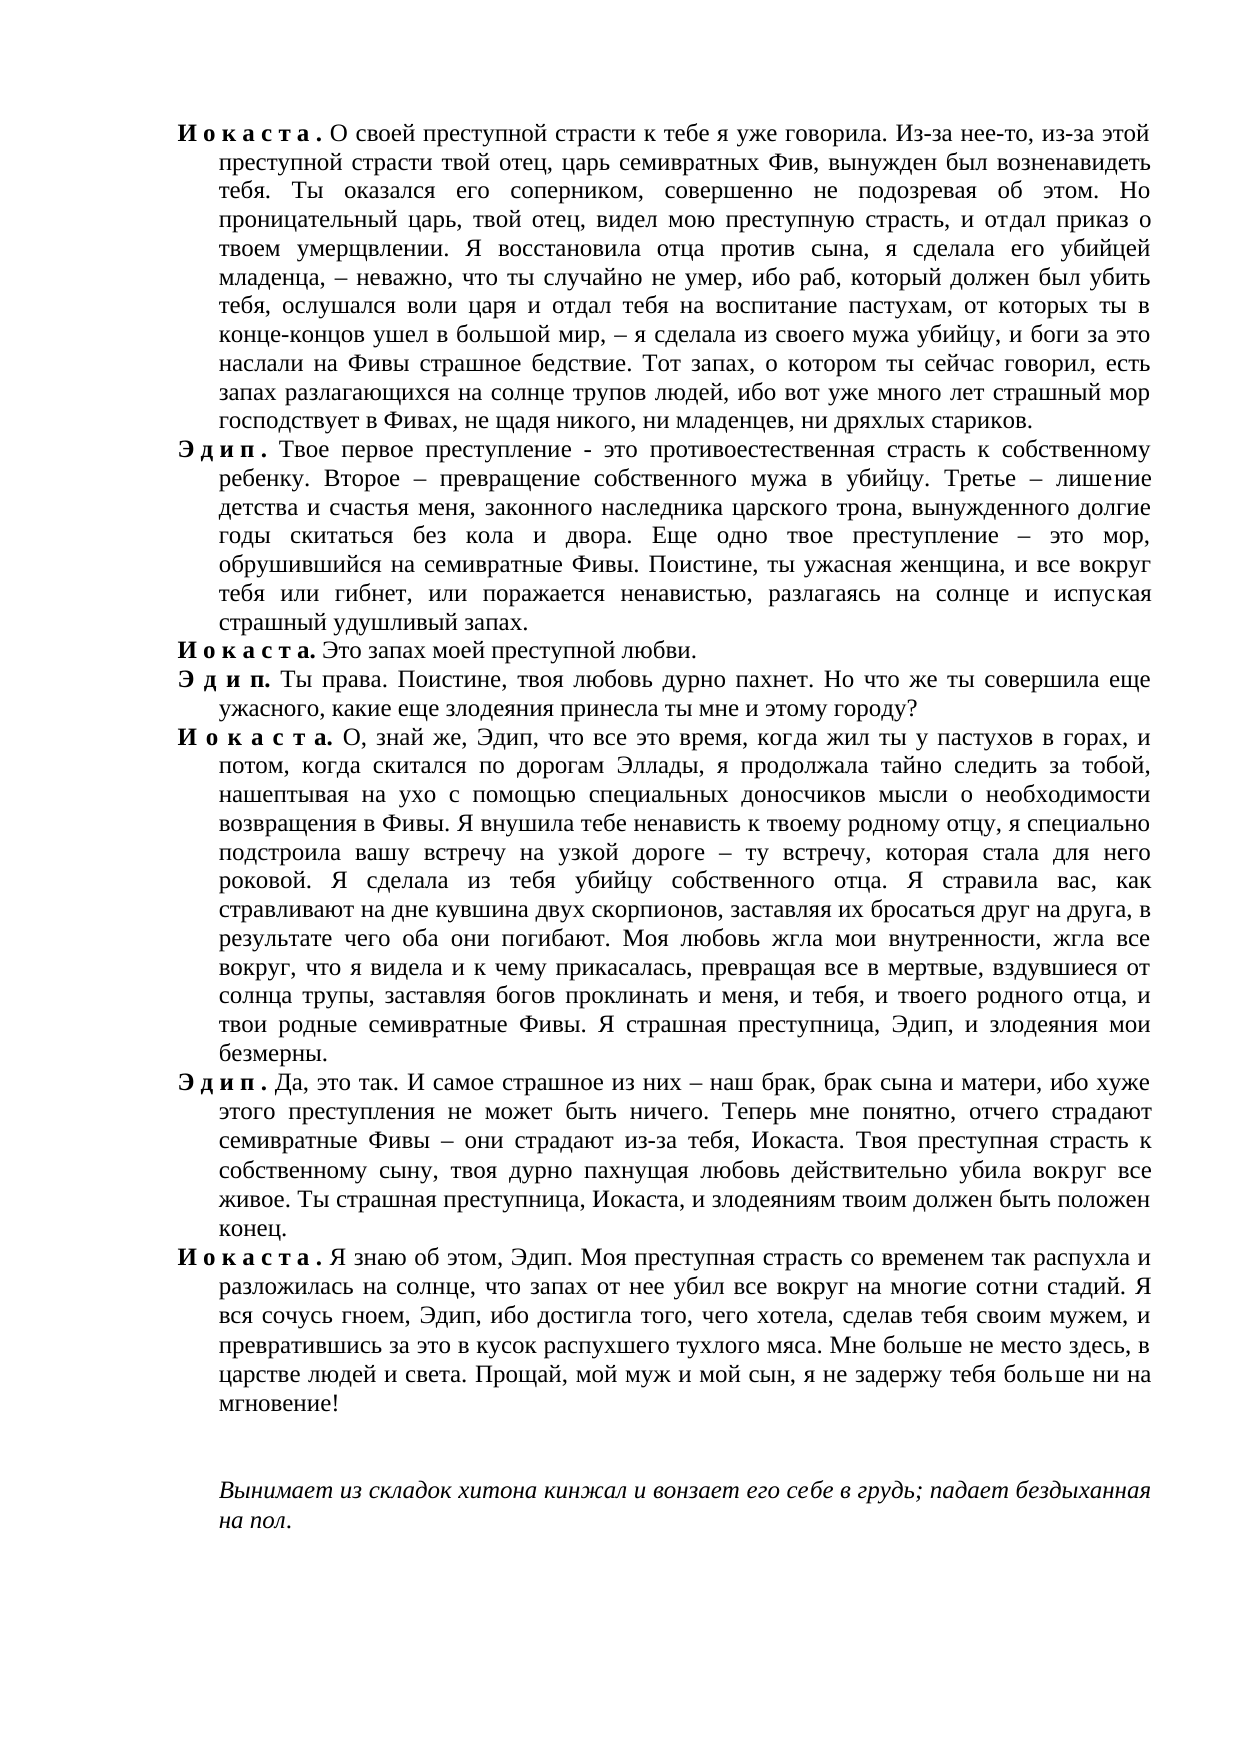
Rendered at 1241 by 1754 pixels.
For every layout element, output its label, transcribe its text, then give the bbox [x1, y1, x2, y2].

text Э д и п. Ты права. Поистине, твоя любовь дурно пахнет. Но что же ты совершила еще ужасного, какие еще злодеяния принесла ты мне и этому городу? [177, 664, 1152, 722]
text Эдип. Твое первое преступление - это противоестественная страсть к собственному ребенку. Второе – превращение собственного мужа в убийцу. Третье – лишение детства и счастья меня, законного наследника царского трона, вынужденного долгие годы скитаться без кола и двора. Еще одно твое преступление – это мор, обрушившийся на семивратные Фивы. Поистине, ты ужасная женщина, и все вокруг тебя или гибнет, или поражается ненавистью, разлагаясь на солнце и испуская страшный удушливый запах. [177, 434, 1152, 636]
text Эдип. Да, это так. И самое страшное из них – наш брак, брак сына и матери, ибо хуже этого преступления не может быть ничего. Теперь мне понятно, отчего страдают семивратные Фивы – они страдают из-за тебя, Иокаста. Твоя преступная страсть к собственному сыну, твоя дурно пахнущая любовь действительно убила вокруг все живое. Ты страшная преступница, Иокаста, и злодеяниям твоим должен быть положен конец. [177, 1067, 1152, 1242]
text Иокаста. Я знаю об этом, Эдип. Моя преступная страсть со временем так распухла и разложилась на солнце, что запах от нее убил все вокруг на многие сотни стадий. Я вся сочусь гноем, Эдип, ибо достигла того, чего хотела, сделав тебя своим мужем, и превратившись за это в кусок распухшего тухлого мяса. Мне больше не место здесь, в царстве людей и света. Прощай, мой муж и мой сын, я не задержу тебя больше ни на мгновение! [177, 1242, 1152, 1417]
text И о к а с т а. Это запах моей преступной любви. [177, 636, 1152, 664]
text Иокаста. О своей преступной страсти к тебе я уже говорила. Из-за нее-то, из-за этой преступной страсти твой отец, царь семивратных Фив, вынужден был возненавидеть тебя. Ты оказался его соперником, совершенно не подозревая об этом. Но проницательный царь, твой отец, видел мою преступную страсть, и отдал приказ о твоем умерщвлении. Я восстановила отца против сына, я сделала его убийцей младенца, – неважно, что ты случайно не умер, ибо раб, который должен был убить тебя, ослушался воли царя и отдал тебя на воспитание пастухам, от которых ты в конце-концов ушел в большой мир, – я сделала из своего мужа убийцу, и боги за это наслали на Фивы страшное бедствие. Тот запах, о котором ты сейчас говорил, есть запах разлагающихся на солнце трупов людей, ибо вот уже много лет страшный мор господствует в Фивах, не щадя никого, ни младенцев, ни дряхлых стариков. [177, 118, 1152, 434]
text Вынимает из складок хитона кинжал и вонзает его себе в грудь; падает бездыханная на пол. [218, 1475, 1152, 1533]
text И о к а с т а. О, знай же, Эдип, что все это время, когда жил ты у пастухов в горах, и потом, когда скитался по дорогам Эллады, я продолжала тайно следить за тобой, нашептывая на ухо с помощью специальных доносчиков мысли о необходимости возвращения в Фивы. Я внушила тебе ненависть к твоему родному отцу, я специально подстроила вашу встречу на узкой дороге – ту встречу, которая стала для него роковой. Я сделала из тебя убийцу собственного отца. Я стравила вас, как стравливают на дне кувшина двух скорпионов, заставляя их бросаться друг на друга, в результате чего оба они погибают. Моя любовь жгла мои внутренности, жгла все вокруг, что я видела и к чему прикасалась, превращая все в мертвые, вздувшиеся от солнца трупы, заставляя богов проклинать и меня, и тебя, и твоего родного отца, и твои родные семивратные Фивы. Я страшная преступница, Эдип, и злодеяния мои безмерны. [177, 722, 1152, 1067]
